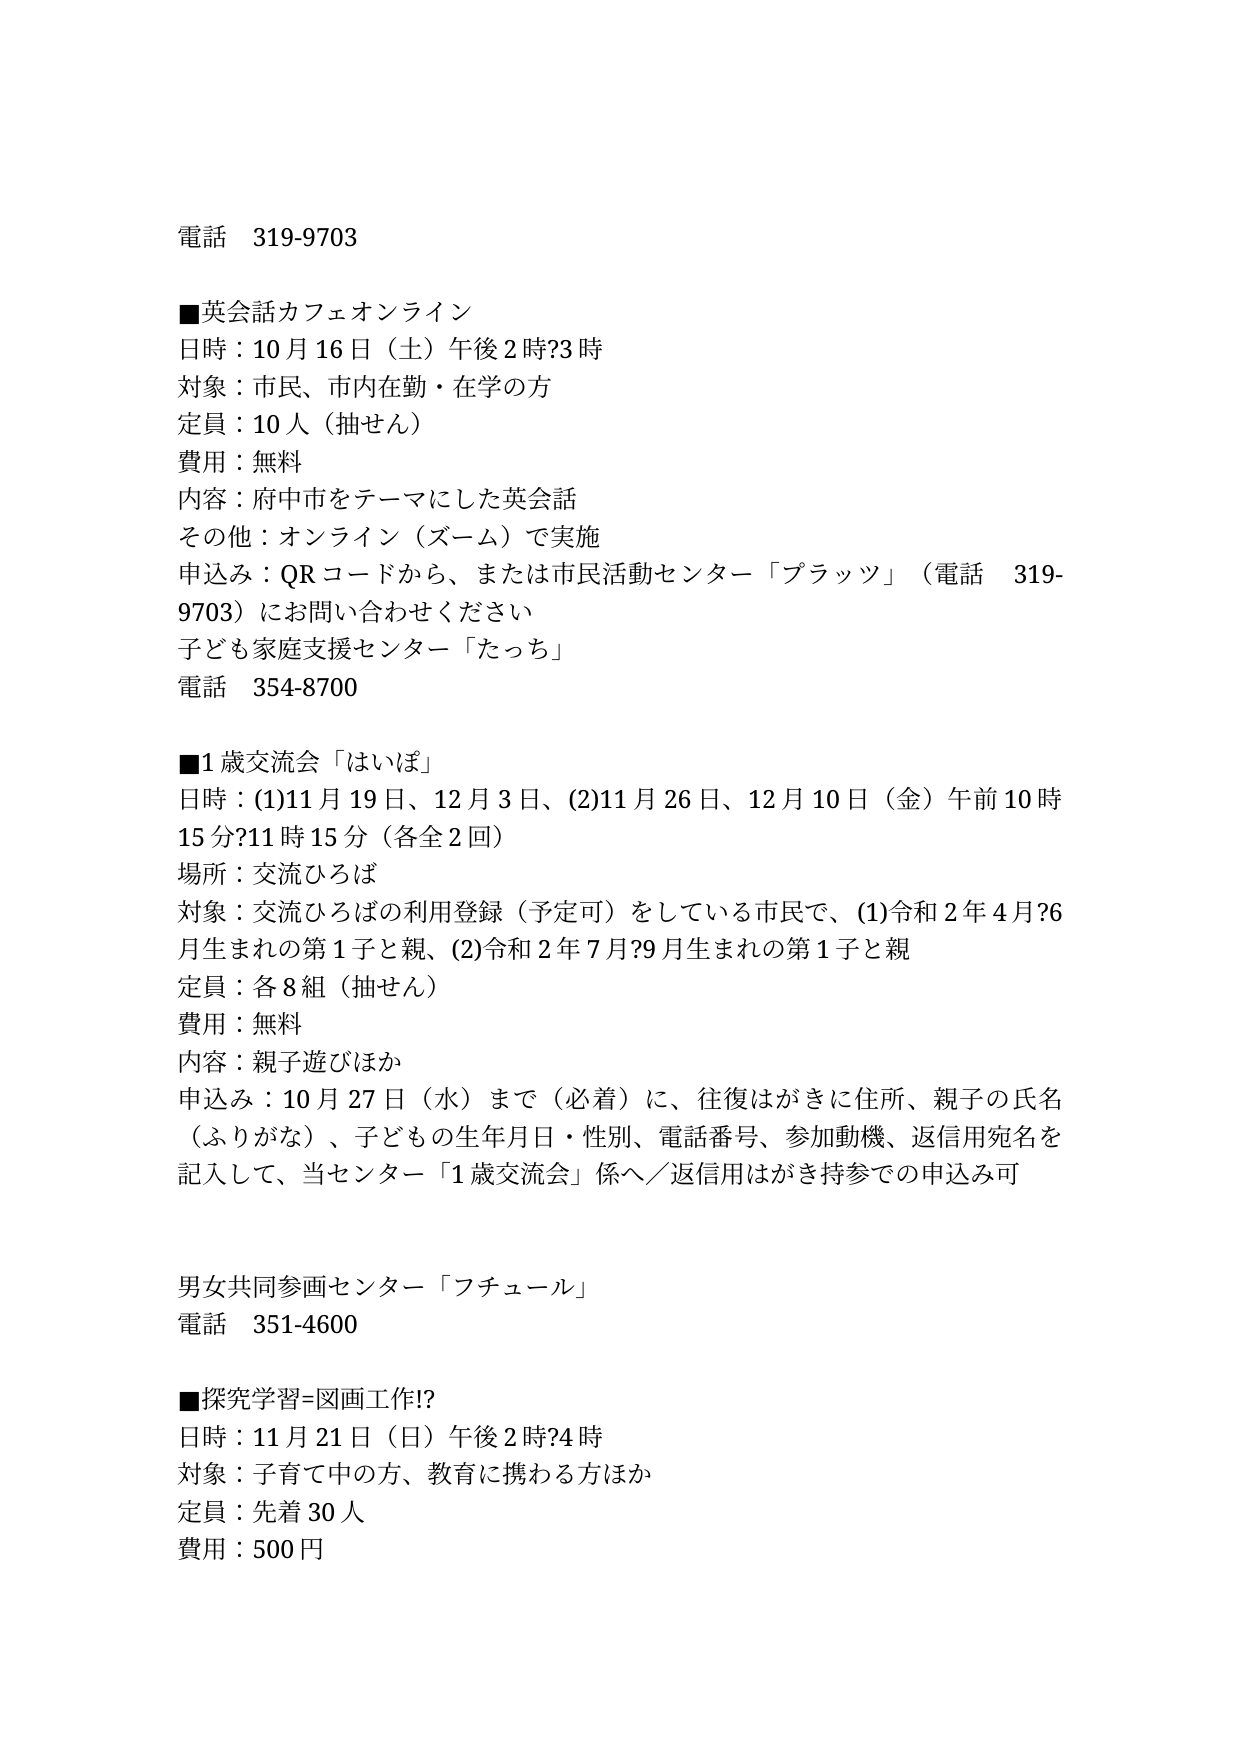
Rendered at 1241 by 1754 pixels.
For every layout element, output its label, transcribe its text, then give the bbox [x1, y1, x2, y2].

text 定員：先着30人 [177, 1492, 1063, 1529]
text 費用：無料 [177, 442, 1063, 479]
text 電話 351-4600 [177, 1304, 1063, 1342]
text 日時：10月16日（土）午後2時?3時 [177, 329, 1063, 367]
text その他：オンライン（ズーム）で実施 [177, 517, 1063, 554]
text ■1歳交流会「はいぽ」 [177, 742, 1063, 779]
text ■探究学習=図画工作!? [177, 1379, 1063, 1417]
text 内容：府中市をテーマにした英会話 [177, 479, 1063, 517]
text 子ども家庭支援センター「たっち」 [177, 629, 1063, 667]
text 定員：10人（抽せん） [177, 404, 1063, 442]
text 日時：11月21日（日）午後2時?4時 [177, 1417, 1063, 1454]
text ■英会話カフェオンライン [177, 292, 1063, 329]
text 電話 319-9703 [177, 217, 1063, 254]
text 申込み：10月27日（水）まで（必着）に、往復はがきに住所、親子の氏名（ふりがな）、子どもの生年月日・性別、電話番号、参加動機、返信用宛名を記入して、当センター「1歳交流会」係へ／返信用はがき持参での申込み可 [177, 1079, 1063, 1192]
text 電話 354-8700 [177, 667, 1063, 704]
text 定員：各8組（抽せん） [177, 967, 1063, 1004]
text 内容：親子遊びほか [177, 1042, 1063, 1079]
text 費用：無料 [177, 1004, 1063, 1042]
text 対象：子育て中の方、教育に携わる方ほか [177, 1454, 1063, 1492]
text 対象：交流ひろばの利用登録（予定可）をしている市民で、(1)令和2年4月?6月生まれの第1子と親、(2)令和2年7月?9月生まれの第1子と親 [177, 892, 1063, 967]
text 男女共同参画センター「フチュール」 [177, 1267, 1063, 1304]
text 場所：交流ひろば [177, 854, 1063, 892]
text 申込み：QRコードから、または市民活動センター「プラッツ」（電話 319-9703）にお問い合わせください [177, 554, 1063, 629]
text 対象：市民、市内在勤・在学の方 [177, 367, 1063, 404]
text 日時：(1)11月19日、12月3日、(2)11月26日、12月10日（金）午前10時15分?11時15分（各全2回） [177, 779, 1063, 854]
text 費用：500円 [177, 1529, 1063, 1567]
